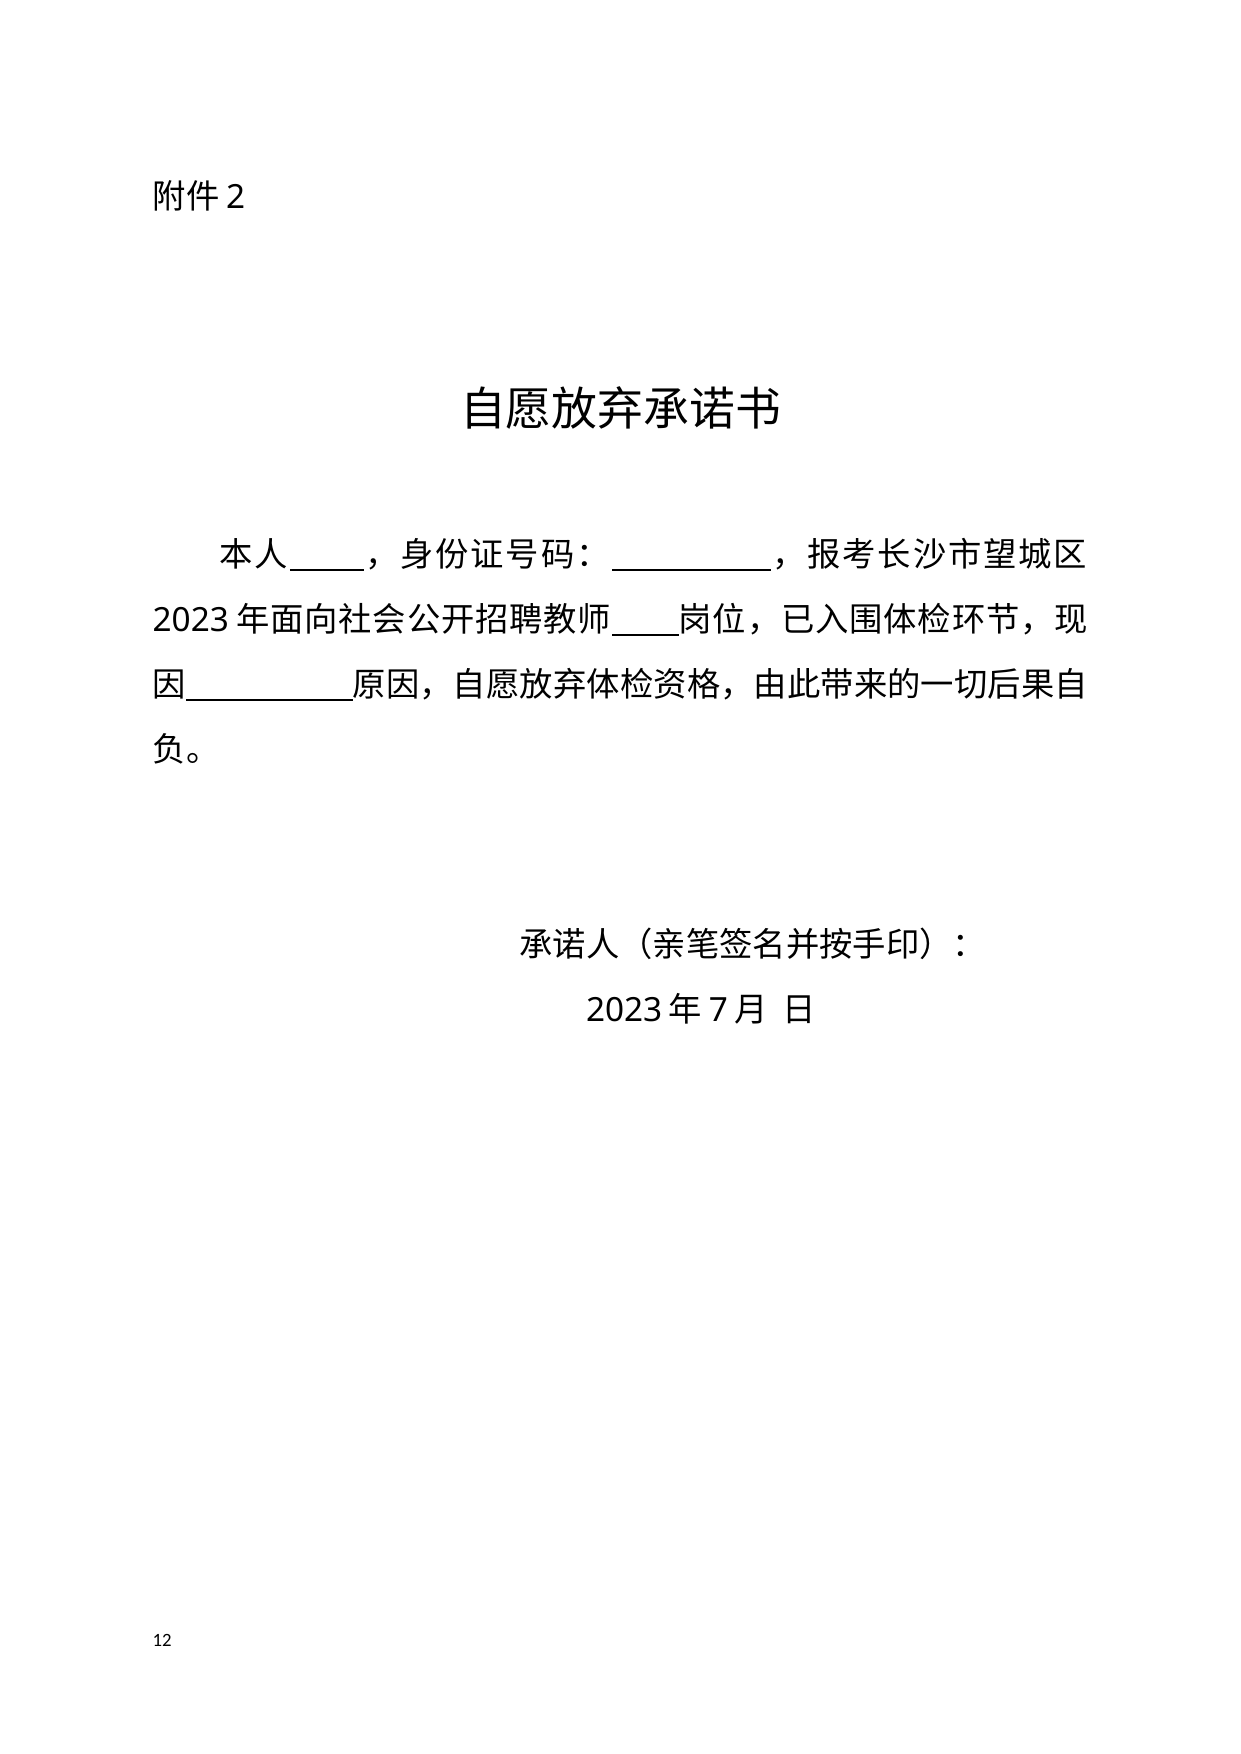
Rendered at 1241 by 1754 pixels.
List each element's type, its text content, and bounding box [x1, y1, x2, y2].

text 附件2 [152, 162, 1088, 227]
text 2023年7月 日 [152, 974, 1088, 1039]
text 自愿放弃承诺书 [152, 357, 1088, 454]
text 本人 ，身份证号码： ，报考长沙市望城区2023年面向社会公开招聘教师 岗位，已入围体检环节，现因 原因，自愿放弃体检资格，由此带来的一切后果自负。 [152, 519, 1088, 779]
text 承诺人（亲笔签名并按手印）： [152, 909, 1088, 974]
